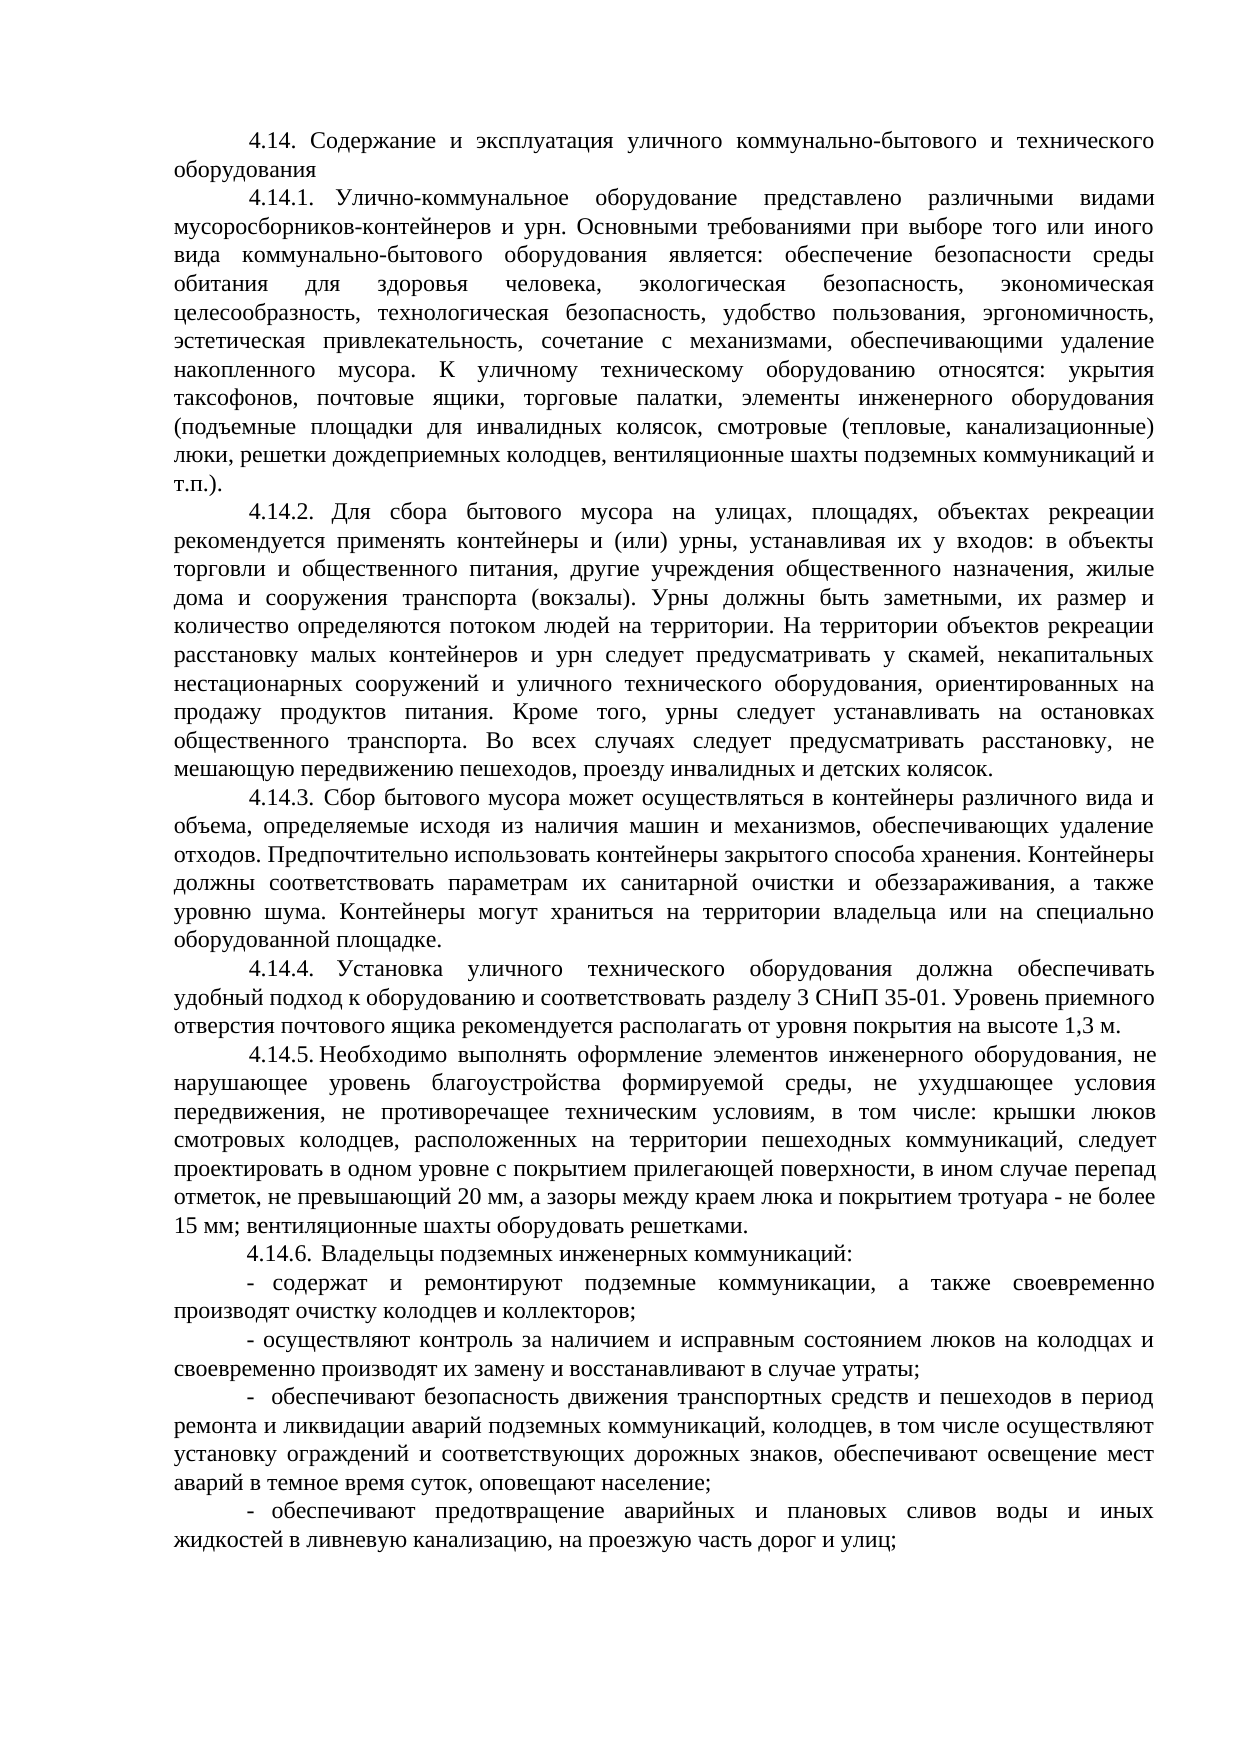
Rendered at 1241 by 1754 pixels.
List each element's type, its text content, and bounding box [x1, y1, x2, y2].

list содержат и ремонтируют подземные коммуникации, а также своевременно производят очистку колодцев и коллекторов; [173, 1267, 1155, 1324]
list обеспечивают предотвращение аварийных и плановых сливов воды и иных жидкостей в ливневую канализацию, на проезжую часть дорог и улиц; [173, 1496, 1155, 1553]
list осуществляют контроль за наличием и исправным состоянием люков на колодцах и своевременно производят их замену и восстанавливают в случае утраты; [173, 1324, 1155, 1382]
list Для сбора бытового мусора на улицах, площадях, объектах рекреации рекомендуется применять контейнеры и (или) урны, устанавливая их у входов: в объекты торговли и общественного питания, другие учреждения общественного назначения, жилые дома и сооружения транспорта (вокзалы). Урны должны быть заметными, их размер и количество определяются потоком людей на территории. На территории объектов рекреации расстановку малых контейнеров и урн следует предусматривать у скамей, некапитальных нестационарных сооружений и уличного технического оборудования, ориентированных на продажу продуктов питания. Кроме того, урны следует устанавливать на остановках общественного транспорта. Во всех случаях следует предусматривать расстановку, не мешающую передвижению пешеходов, проезду инвалидных и детских колясок. [173, 497, 1155, 782]
list Необходимо выполнять оформление элементов инженерного оборудования, не нарушающее уровень благоустройства формируемой среды, не ухудшающее условия передвижения, не противоречащее техническим условиям, в том числе: крышки люков смотровых колодцев, расположенных на территории пешеходных коммуникаций, следует проектировать в одном уровне с покрытием прилегающей поверхности, в ином случае перепад отметок, не превышающий 20 мм, а зазоры между краем люка и покрытием тротуара - не более 15 мм; вентиляционные шахты оборудовать решетками. [173, 1039, 1157, 1239]
list Сбор бытового мусора может осуществляться в контейнеры различного вида и объема, определяемые исходя из наличия машин и механизмов, обеспечивающих удаление отходов. Предпочтительно использовать контейнеры закрытого способа хранения. Контейнеры должны соответствовать параметрам их санитарной очистки и обеззараживания, а также уровню шума. Контейнеры могут храниться на территории владельца или на специально оборудованной площадке. [173, 782, 1155, 953]
list Улично-коммунальное оборудование представлено различными видами мусоросборников-контейнеров и урн. Основными требованиями при выборе того или иного вида коммунально-бытового оборудования является: обеспечение безопасности среды обитания для здоровья человека, экологическая безопасность, экономическая целесообразность, технологическая безопасность, удобство пользования, эргономичность, эстетическая привлекательность, сочетание с механизмами, обеспечивающими удаление накопленного мусора. К уличному техническому оборудованию относятся: укрытия таксофонов, почтовые ящики, торговые палатки, элементы инженерного оборудования (подъемные площадки для инвалидных колясок, смотровые (тепловые, канализационные) люки, решетки дождеприемных колодцев, вентиляционные шахты подземных коммуникаций и т.п.). [173, 183, 1155, 497]
list обеспечивают безопасность движения транспортных средств и пешеходов в период ремонта и ликвидации аварий подземных коммуникаций, колодцев, в том числе осуществляют установку ограждений и соответствующих дорожных знаков, обеспечивают освещение мест аварий в темное время суток, оповещают население; [173, 1382, 1155, 1496]
text 4.14. Содержание и эксплуатация уличного коммунально-бытового и технического оборудования [173, 126, 1155, 183]
list Установка уличного технического оборудования должна обеспечивать удобный подход к оборудованию и соответствовать разделу 3 СНиП 35-01. Уровень приемного отверстия почтового ящика рекомендуется располагать от уровня покрытия на высоте 1,3 м. [173, 953, 1155, 1039]
list Владельцы подземных инженерных коммуникаций: [173, 1239, 1157, 1267]
